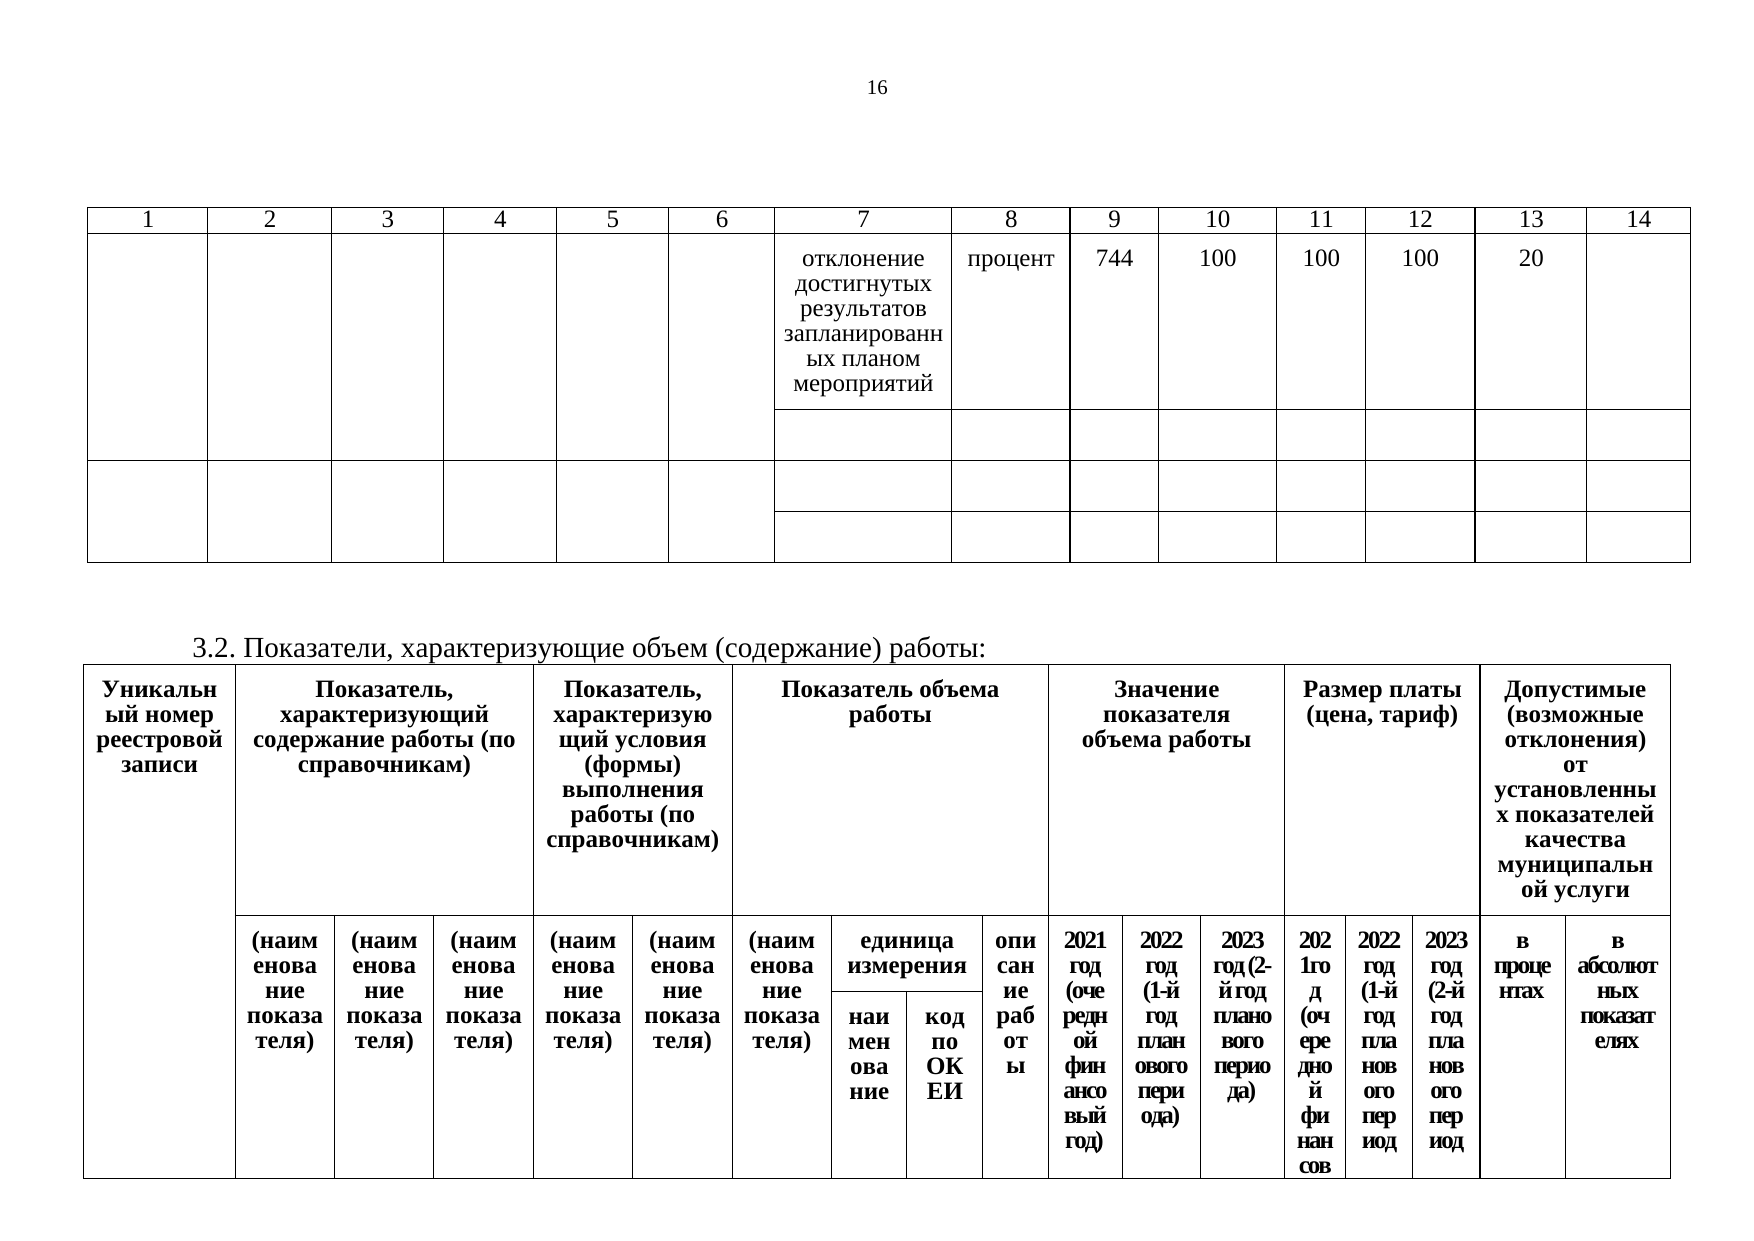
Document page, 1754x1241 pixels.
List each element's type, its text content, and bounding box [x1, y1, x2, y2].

table_cell [1587, 512, 1690, 562]
table_cell [775, 410, 951, 460]
table_cell [952, 410, 1069, 460]
table_cell [1071, 512, 1158, 562]
table_cell [208, 461, 331, 562]
table_cell процент [952, 234, 1069, 409]
table_cell [952, 512, 1069, 562]
table_header Значение показателя объема работы [1049, 665, 1284, 915]
table_cell 6 [669, 208, 774, 233]
table_cell 2023 год (2-й год планового периода) [1201, 916, 1284, 1178]
table_cell [88, 234, 207, 460]
table_cell 2023 год (2-й год планового периода) [1413, 916, 1479, 1178]
table_header Размер платы (цена, тариф) [1285, 665, 1479, 915]
table_cell единица измерения [832, 916, 982, 991]
table_cell [557, 461, 668, 562]
table_cell 100 [1366, 234, 1474, 409]
table_cell 7 [775, 208, 951, 233]
table_cell 2021год (очередной финансовый год) [1285, 916, 1345, 1178]
table_cell код по ОКЕИ [907, 992, 982, 1178]
table_cell [1277, 512, 1365, 562]
table_cell 5 [557, 208, 668, 233]
table_cell [1159, 512, 1276, 562]
table_cell [557, 234, 668, 460]
table_cell [775, 461, 951, 511]
table_cell [1159, 410, 1276, 460]
table_cell [1476, 410, 1586, 460]
table_cell [669, 461, 774, 562]
table_cell 2021 год (очередной финансовый год) [1049, 916, 1122, 1178]
table_cell отклонение достигнутых результатов запланированных планом мероприятий [775, 234, 951, 409]
table_cell 9 [1071, 208, 1158, 233]
table_cell [1277, 461, 1365, 511]
table_cell [669, 234, 774, 460]
table_cell 100 [1159, 234, 1276, 409]
table_cell [88, 461, 207, 562]
table_cell [1366, 461, 1474, 511]
table_cell (наименование показателя) [335, 916, 433, 1178]
table_cell [952, 461, 1069, 511]
table_cell [1587, 410, 1690, 460]
table_cell 14 [1587, 208, 1690, 233]
text 3.2. Показатели, характеризующие объем (содержание) работы: [118, 630, 1636, 664]
table_cell (наименование показателя) [534, 916, 632, 1178]
table_cell 8 [952, 208, 1069, 233]
table_cell 11 [1277, 208, 1365, 233]
table_header Допустимые (возможные отклонения) от установленных показателей качества муниципальной услуги [1481, 665, 1670, 915]
table_header Уникальный номер реестровой записи [84, 665, 235, 1178]
table_cell [1366, 410, 1474, 460]
table_cell (наименование показателя) [633, 916, 732, 1178]
table_cell [775, 512, 951, 562]
table_cell [332, 234, 443, 460]
table_cell [1366, 512, 1474, 562]
table_cell описание работы [983, 916, 1048, 1178]
table_cell [444, 461, 556, 562]
table_cell [1476, 512, 1586, 562]
table_cell 20 [1476, 234, 1586, 409]
table_cell [208, 234, 331, 460]
table_cell 2022 год (1-й год планового периода) [1123, 916, 1200, 1178]
table_header Показатель, характеризующий содержание работы (по справочникам) [236, 665, 533, 915]
table_cell [444, 234, 556, 460]
table_cell 744 [1071, 234, 1158, 409]
table_cell 13 [1476, 208, 1586, 233]
table_cell наименование [832, 992, 906, 1178]
table_cell [1587, 461, 1690, 511]
table_header Показатель, характеризующий условия (формы) выполнения работы (по справочникам) [534, 665, 732, 915]
table_cell 10 [1159, 208, 1276, 233]
table_cell [332, 461, 443, 562]
table_cell [1159, 461, 1276, 511]
table_cell 12 [1366, 208, 1474, 233]
table_header Показатель объема работы [733, 665, 1048, 915]
table_cell [1476, 461, 1586, 511]
table_cell 2 [208, 208, 331, 233]
table_cell (наименование показателя) [434, 916, 533, 1178]
table_cell 3 [332, 208, 443, 233]
table_cell в абсолютных показателях [1566, 916, 1670, 1178]
table_cell 1 [88, 208, 207, 233]
table_cell [1277, 410, 1365, 460]
table_cell [1587, 234, 1690, 409]
table_cell (наименование показателя) [236, 916, 334, 1178]
table_cell [1071, 461, 1158, 511]
table_cell 4 [444, 208, 556, 233]
table_cell [1071, 410, 1158, 460]
table_cell 100 [1277, 234, 1365, 409]
table_cell (наименование показателя) [733, 916, 831, 1178]
table_cell в процентах [1481, 916, 1565, 1178]
table_cell 2022 год (1-й год планового периода) [1346, 916, 1412, 1178]
